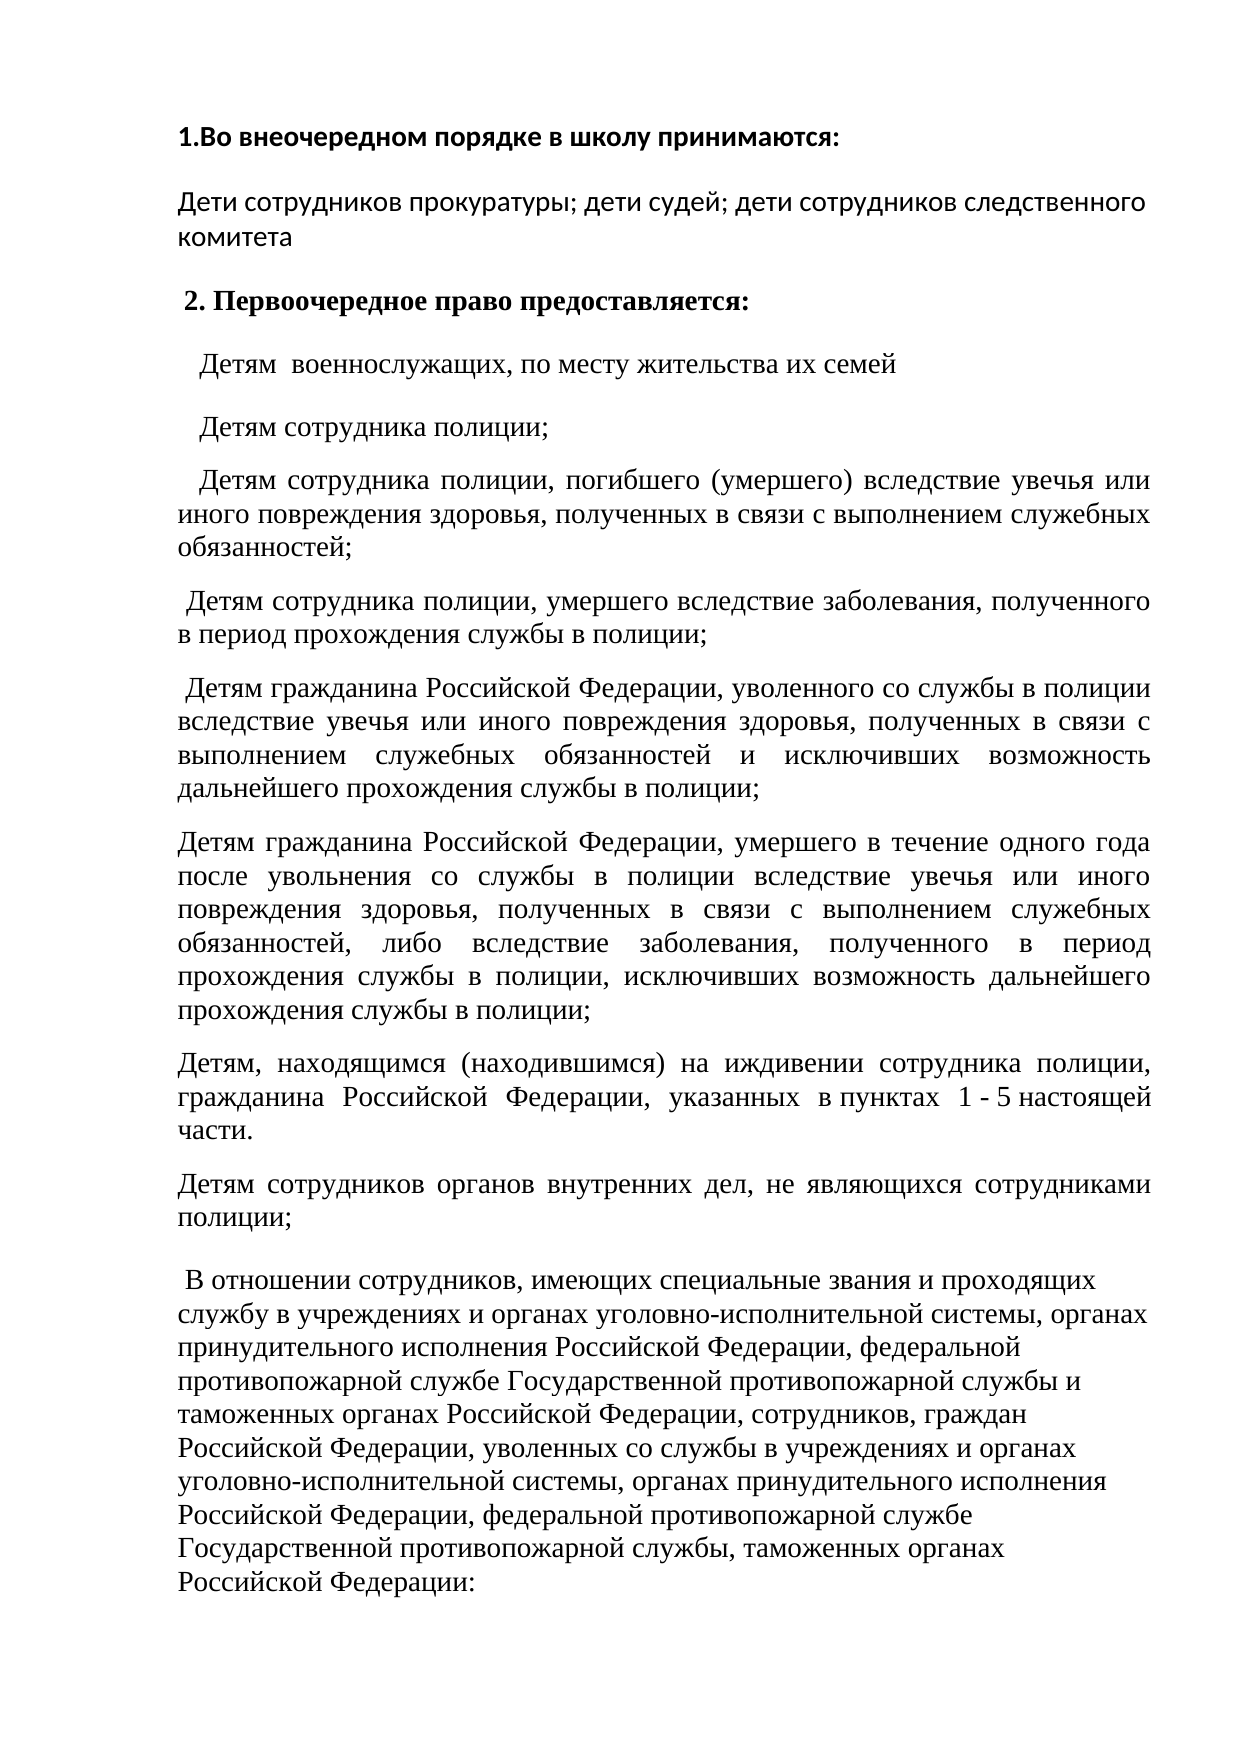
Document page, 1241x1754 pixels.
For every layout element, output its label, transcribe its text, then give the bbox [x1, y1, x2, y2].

text Детям военнослужащих, по месту жительства их семей [177, 346, 1152, 379]
text В отношении сотрудников, имеющих специальные звания и проходящих службу в учреждениях и органах уголовно-исполнительной системы, органах принудительного исполнения Российской Федерации, федеральной противопожарной службе Государственной противопожарной службы и таможенных органах Российской Федерации, сотрудников, граждан Российской Федерации, уволенных со службы в учреждениях и органах уголовно-исполнительной системы, органах принудительного исполнения Российской Федерации, федеральной противопожарной службе Государственной противопожарной службы, таможенных органах Российской Федерации: [177, 1262, 1152, 1598]
text 1.Во внеочередном порядке в школу принимаются: [177, 118, 1152, 154]
text Детям гражданина Российской Федерации, уволенного со службы в полиции вследствие увечья или иного повреждения здоровья, полученных в связи с выполнением служебных обязанностей и исключивших возможность дальнейшего прохождения службы в полиции; [177, 670, 1152, 804]
text Детям сотрудника полиции, погибшего (умершего) вследствие увечья или иного повреждения здоровья, полученных в связи с выполнением служебных обязанностей; [177, 462, 1152, 563]
text Детям сотрудника полиции; [177, 409, 1152, 442]
text Детям, находящимся (находившимся) на иждивении сотрудника полиции, гражданина Российской Федерации, указанных в пунктах 1 - 5 настоящей части. [177, 1045, 1152, 1146]
text Детям сотрудников органов внутренних дел, не являющихся сотрудниками полиции; [177, 1166, 1152, 1233]
text 2. Первоочередное право предоставляется: [177, 283, 1152, 317]
text Детям сотрудника полиции, умершего вследствие заболевания, полученного в период прохождения службы в полиции; [177, 583, 1152, 650]
text Дети сотрудников прокуратуры; дети судей; дети сотрудников следственного комитета [177, 183, 1152, 254]
text Детям гражданина Российской Федерации, умершего в течение одного года после увольнения со службы в полиции вследствие увечья или иного повреждения здоровья, полученных в связи с выполнением служебных обязанностей, либо вследствие заболевания, полученного в период прохождения службы в полиции, исключивших возможность дальнейшего прохождения службы в полиции; [177, 824, 1152, 1025]
